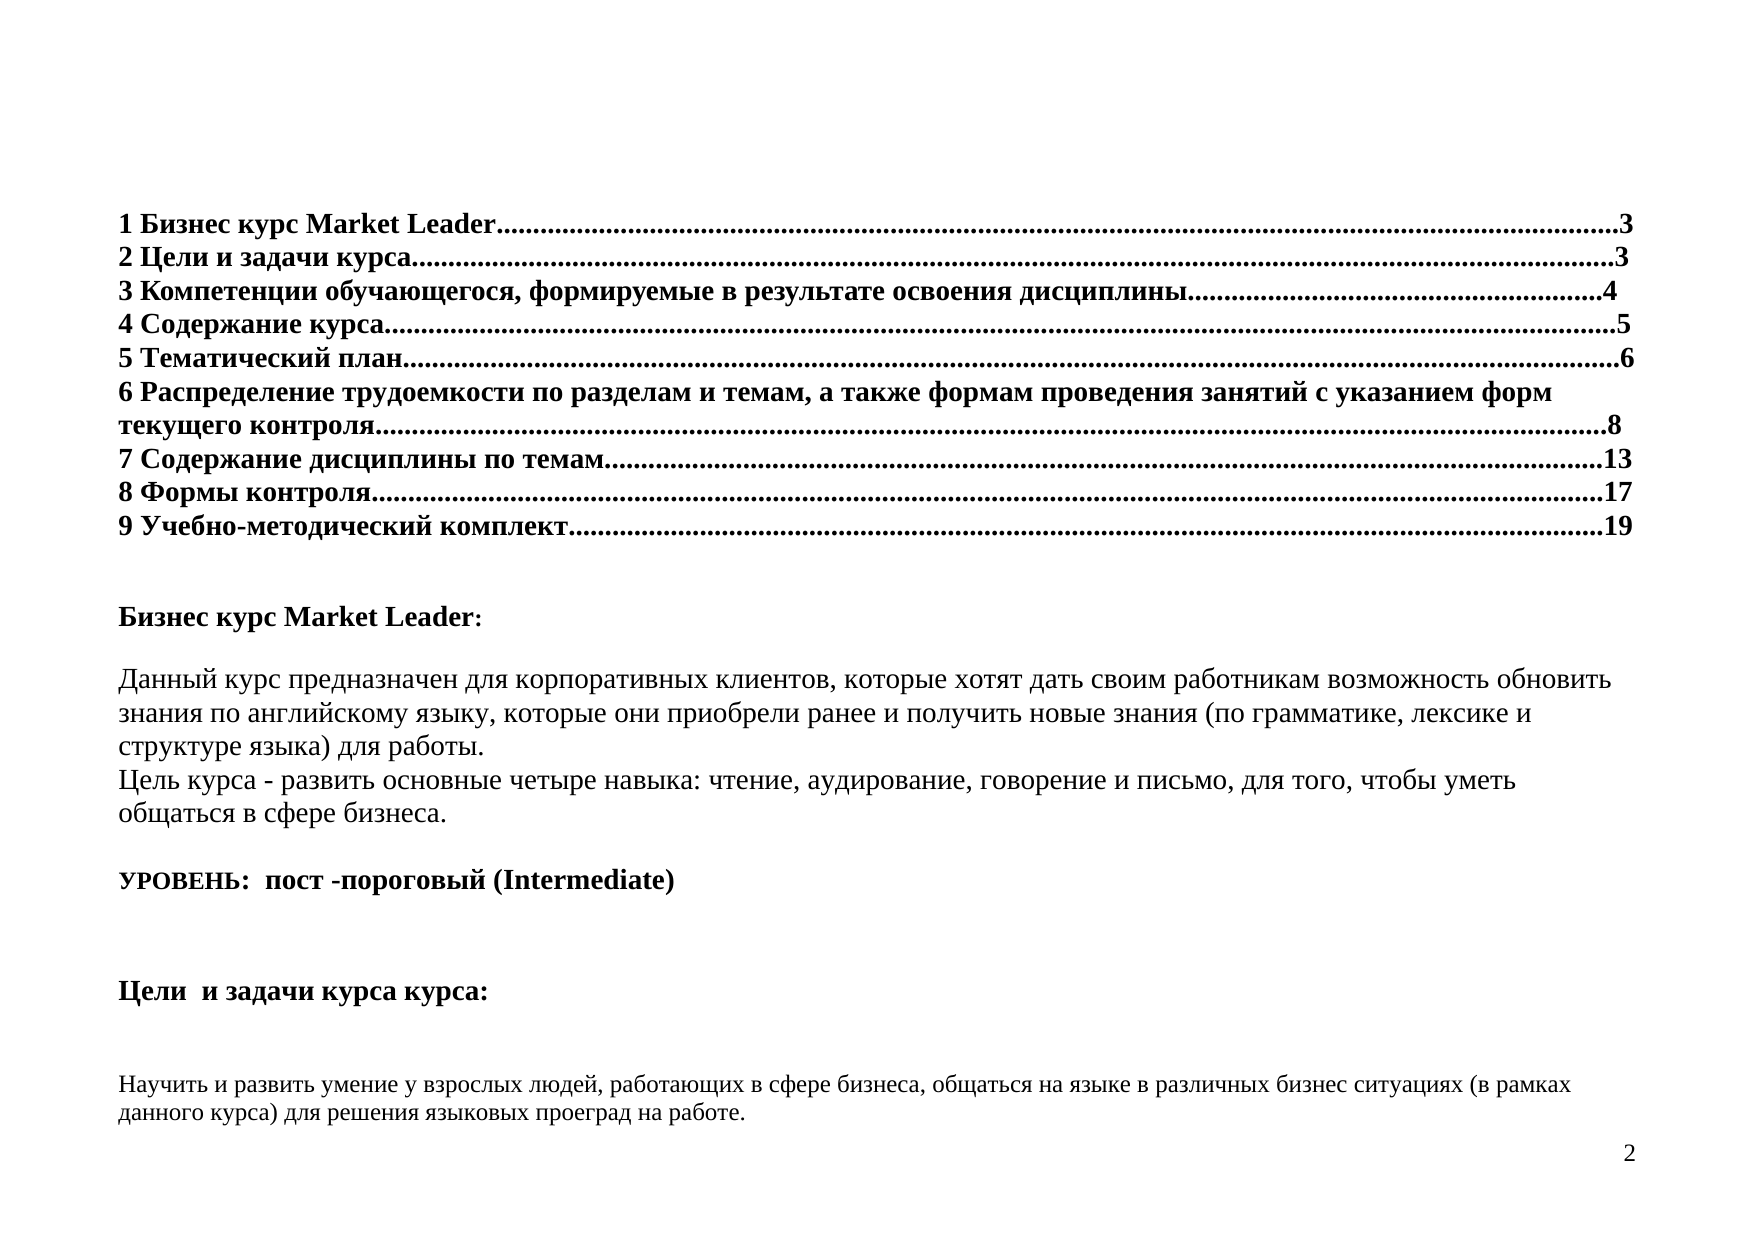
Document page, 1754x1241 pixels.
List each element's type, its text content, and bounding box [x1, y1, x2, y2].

text Бизнес курс Market Leader: [118, 599, 1636, 632]
text Данный курс предназначен для корпоративных клиентов, которые хотят дать своим работникам возможность обновить знания по английскому языку, которые они приобрели ранее и получить новые знания (по грамматике, лексике и структуре языка) для работы. [118, 661, 1636, 762]
text 9 Учебно-методический комплект..............................................................................................................................................19 [118, 508, 1636, 541]
text 5 Тематический план.......................................................................................................................................................................6 [118, 340, 1636, 374]
text Цель курса - развить основные четыре навыка: чтение, аудирование, говорение и письмо, для того, чтобы уметь общаться в сфере бизнеса. [118, 762, 1636, 829]
text 3 Компетенции обучающегося, формируемые в результате освоения дисциплины.........................................................4 [118, 273, 1636, 307]
text 4 Содержание курса.........................................................................................................................................................................5 [118, 307, 1636, 340]
text 6 Распределение трудоемкости по разделам и темам, а также формам проведения занятий с указанием форм текущего контроля.........................................................................................................................................................................8 [118, 374, 1636, 441]
text 1 Бизнес курс Market Leader..........................................................................................................................................................3 [118, 206, 1636, 239]
text 7 Содержание дисциплины по темам.........................................................................................................................................13 [118, 441, 1636, 474]
text УРОВЕНЬ: пост -пороговый (Intermediate) [118, 862, 1636, 896]
text Научить и развить умение у взрослых людей, работающих в сфере бизнеса, общаться на языке в различных бизнес ситуациях (в рамках данного курса) для решения языковых проеград на работе. [118, 1069, 1636, 1126]
text Цели и задачи курса курса: [118, 973, 1636, 1006]
text 2 Цели и задачи курса.....................................................................................................................................................................3 [118, 239, 1636, 273]
text 8 Формы контроля.........................................................................................................................................................................17 [118, 474, 1636, 508]
